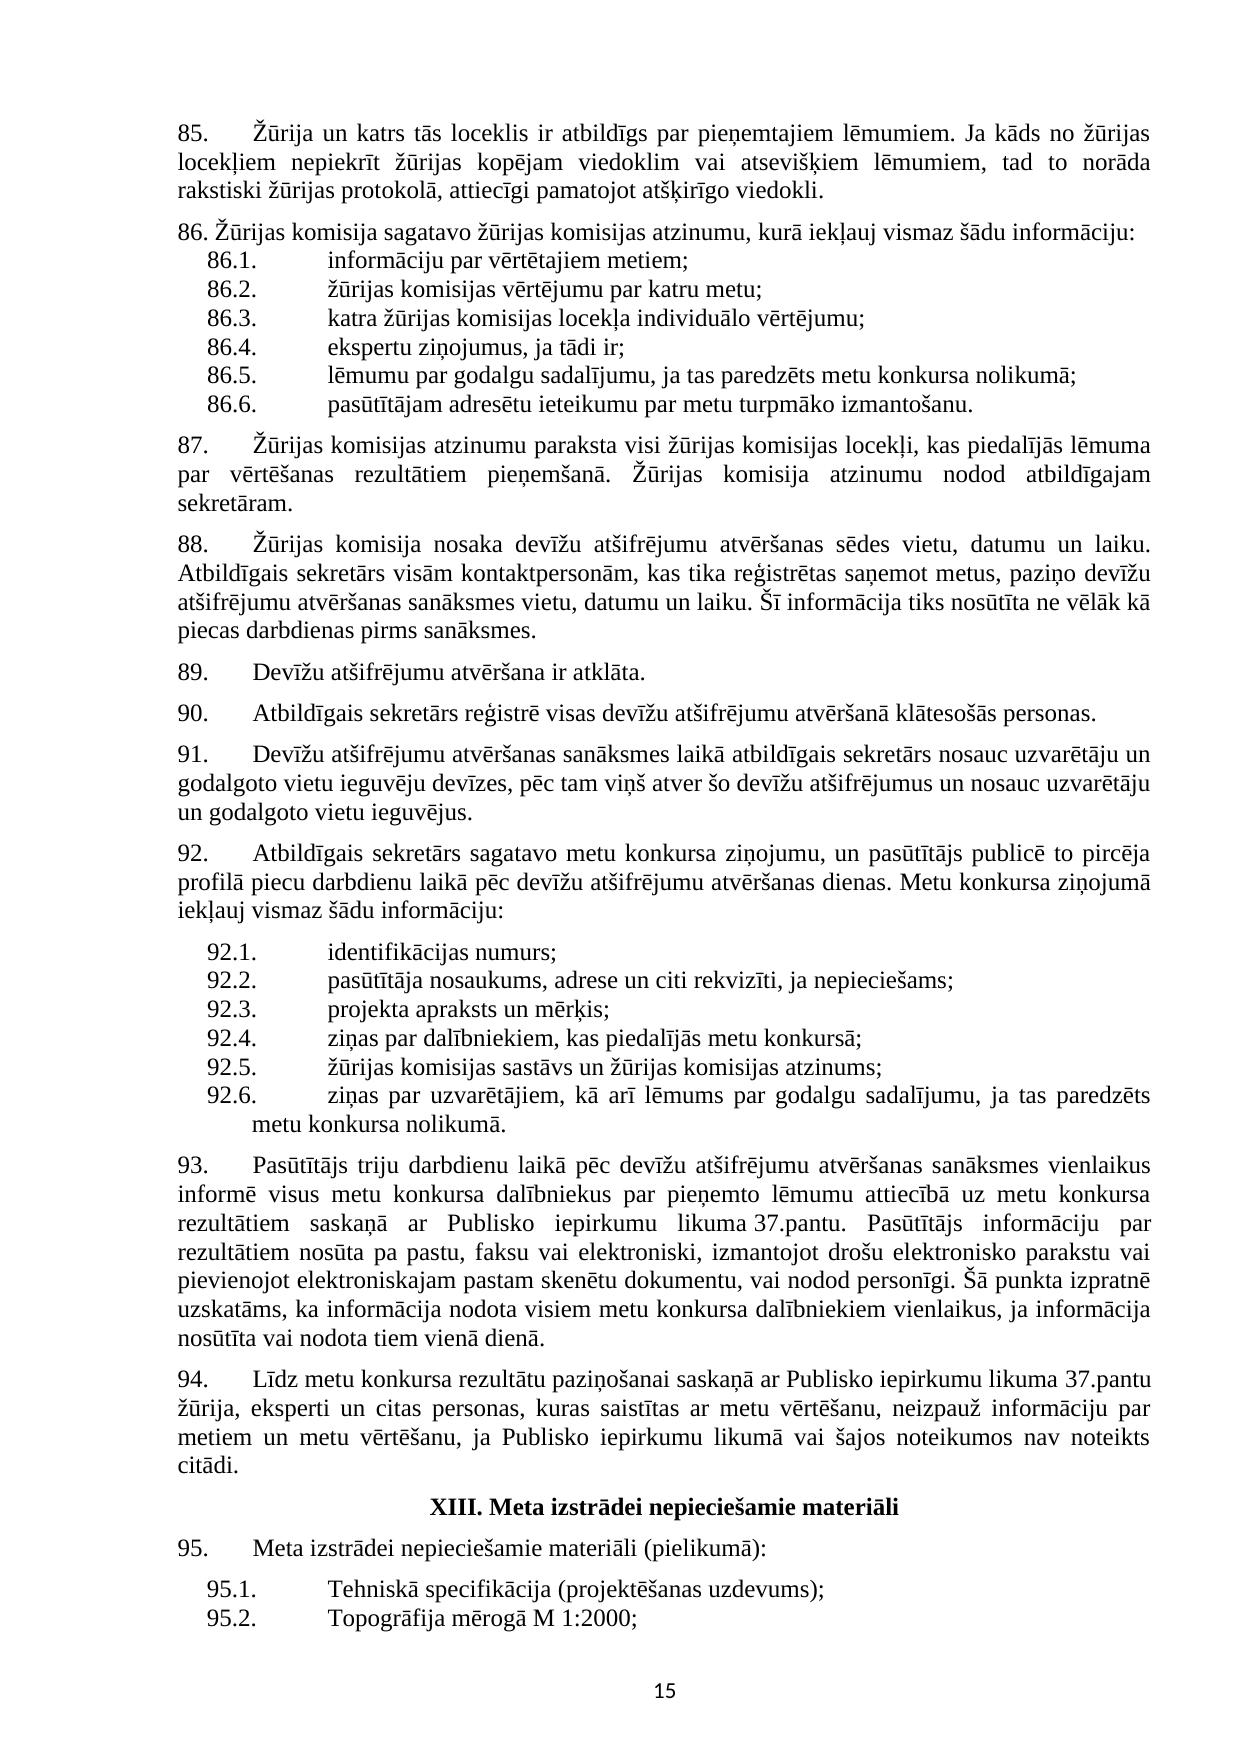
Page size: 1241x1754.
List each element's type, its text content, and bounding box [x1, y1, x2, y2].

list Topogrāfija mērogā M 1:2000; [207, 1603, 1152, 1632]
list žūrijas komisijas vērtējumu par katru metu; [207, 274, 1152, 303]
list ziņas par uzvarētājiem, kā arī lēmums par godalgu sadalījumu, ja tas paredzēts metu konkursa nolikumā. [207, 1081, 1152, 1138]
list Atbildīgais sekretārs sagatavo metu konkursa ziņojumu, un pasūtītājs publicē to pircēja profilā piecu darbdienu laikā pēc devīžu atšifrējumu atvēršanas dienas. Metu konkursa ziņojumā iekļauj vismaz šādu informāciju: [177, 838, 1152, 924]
list pasūtītājam adresētu ieteikumu par metu turpmāko izmantošanu. [207, 389, 1152, 418]
list Žūrijas komisija sagatavo žūrijas komisijas atzinumu, kurā iekļauj vismaz šādu informāciju: [177, 217, 1152, 246]
list informāciju par vērtētajiem metiem; [207, 246, 1152, 274]
list Devīžu atšifrējumu atvēršana ir atklāta. [177, 657, 1152, 686]
list pasūtītāja nosaukums, adrese un citi rekvizīti, ja nepieciešams; [207, 966, 1152, 994]
list projekta apraksts un mērķis; [207, 994, 1152, 1023]
list Atbildīgais sekretārs reģistrē visas devīžu atšifrējumu atvēršanā klātesošās personas. [177, 698, 1152, 727]
list Līdz metu konkursa rezultātu paziņošanai saskaņā ar Publisko iepirkumu likuma 37.pantu žūrija, eksperti un citas personas, kuras saistītas ar metu vērtēšanu, neizpauž informāciju par metiem un metu vērtēšanu, ja Publisko iepirkumu likumā vai šajos noteikumos nav noteikts citādi. [177, 1364, 1152, 1479]
list lēmumu par godalgu sadalījumu, ja tas paredzēts metu konkursa nolikumā; [207, 361, 1152, 389]
list ekspertu ziņojumus, ja tādi ir; [207, 332, 1152, 361]
list Pasūtītājs triju darbdienu laikā pēc devīžu atšifrējumu atvēršanas sanāksmes vienlaikus informē visus metu konkursa dalībniekus par pieņemto lēmumu attiecībā uz metu konkursa rezultātiem saskaņā ar Publisko iepirkumu likuma 37.pantu. Pasūtītājs informāciju par rezultātiem nosūta pa pastu, faksu vai elektroniski, izmantojot drošu elektronisko parakstu vai pievienojot elektroniskajam pastam skenētu dokumentu, vai nodod personīgi. Šā punkta izpratnē uzskatāms, ka informācija nodota visiem metu konkursa dalībniekiem vienlaikus, ja informācija nosūtīta vai nodota tiem vienā dienā. [177, 1151, 1152, 1352]
list ziņas par dalībniekiem, kas piedalījās metu konkursā; [207, 1023, 1152, 1052]
list Devīžu atšifrējumu atvēršanas sanāksmes laikā atbildīgais sekretārs nosauc uzvarētāju un godalgoto vietu ieguvēju devīzes, pēc tam viņš atver šo devīžu atšifrējumus un nosauc uzvarētāju un godalgoto vietu ieguvējus. [177, 739, 1152, 826]
list Meta izstrādei nepieciešamie materiāli (pielikumā): [177, 1533, 1152, 1562]
list identifikācijas numurs; [207, 937, 1152, 966]
list Žūrijas komisijas atzinumu paraksta visi žūrijas komisijas locekļi, kas piedalījās lēmuma par vērtēšanas rezultātiem pieņemšanā. Žūrijas komisija atzinumu nodod atbildīgajam sekretāram. [177, 431, 1152, 517]
list Žūrija un katrs tās loceklis ir atbildīgs par pieņemtajiem lēmumiem. Ja kāds no žūrijas locekļiem nepiekrīt žūrijas kopējam viedoklim vai atsevišķiem lēmumiem, tad to norāda rakstiski žūrijas protokolā, attiecīgi pamatojot atšķirīgo viedokli. [177, 118, 1152, 204]
list žūrijas komisijas sastāvs un žūrijas komisijas atzinums; [207, 1052, 1152, 1081]
list Tehniskā specifikācija (projektēšanas uzdevums); [207, 1574, 1152, 1603]
list katra žūrijas komisijas locekļa individuālo vērtējumu; [207, 303, 1152, 332]
list XIII. Meta izstrādei nepieciešamie materiāli [177, 1492, 1152, 1521]
list Žūrijas komisija nosaka devīžu atšifrējumu atvēršanas sēdes vietu, datumu un laiku. Atbildīgais sekretārs visām kontaktpersonām, kas tika reģistrētas saņemot metus, paziņo devīžu atšifrējumu atvēršanas sanāksmes vietu, datumu un laiku. Šī informācija tiks nosūtīta ne vēlāk kā piecas darbdienas pirms sanāksmes. [177, 529, 1152, 644]
